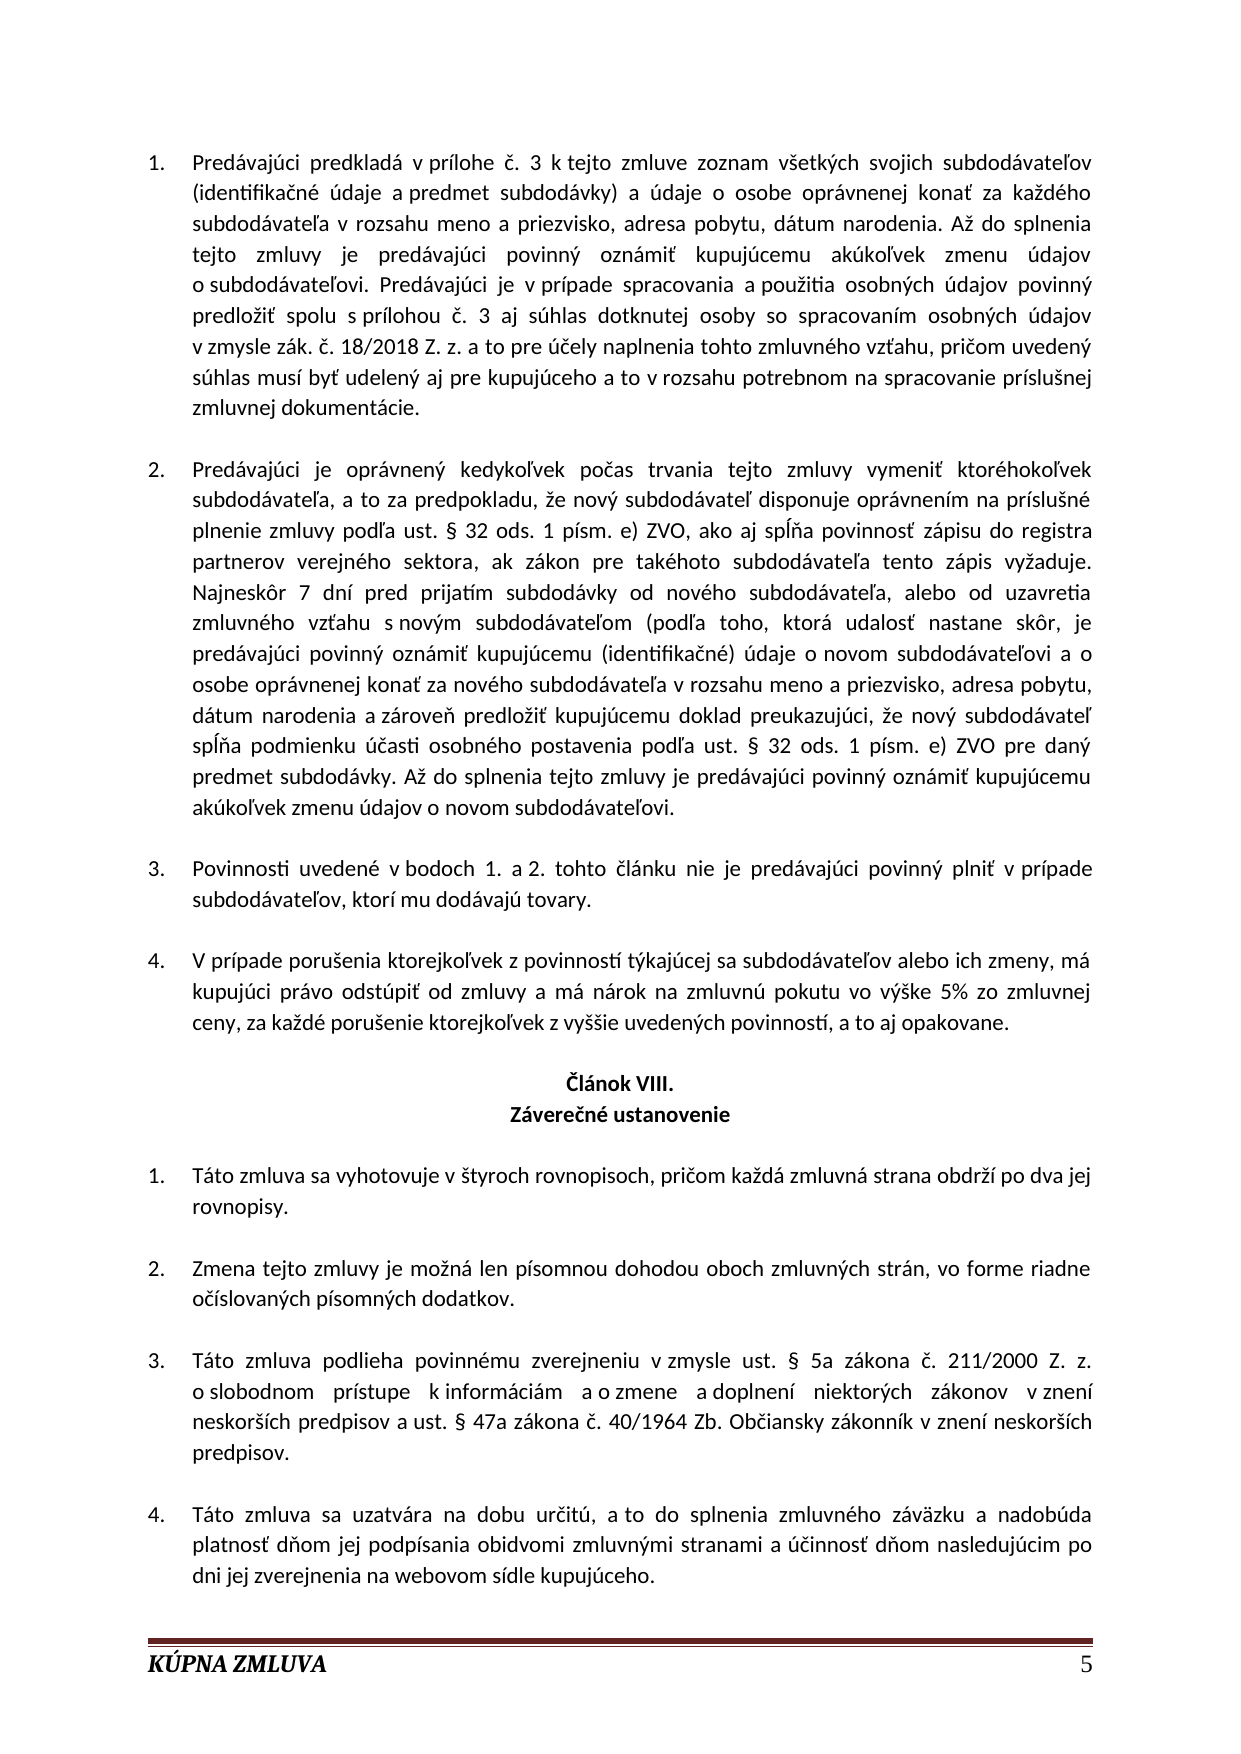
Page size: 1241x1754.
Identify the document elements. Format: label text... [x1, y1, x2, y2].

list Táto zmluva sa vyhotovuje v štyroch rovnopisoch, pričom každá zmluvná strana obdrží po dva jej rovnopisy. [148, 1162, 1093, 1220]
list Záverečné ustanovenie [148, 1100, 1093, 1128]
list Predávajúci predkladá v prílohe č. 3 k tejto zmluve zoznam všetkých svojich subdodávateľov (identifikačné údaje a predmet subdodávky) a údaje o osobe oprávnenej konať za každého subdodávateľa v rozsahu meno a priezvisko, adresa pobytu, dátum narodenia. Až do splnenia tejto zmluvy je predávajúci povinný oznámiť kupujúcemu akúkoľvek zmenu údajov o subdodávateľovi. Predávajúci je v prípade spracovania a použitia osobných údajov povinný predložiť spolu s prílohou č. 3 aj súhlas dotknutej osoby so spracovaním osobných údajov v zmysle zák. č. 18/2018 Z. z. a to pre účely naplnenia tohto zmluvného vzťahu, pričom uvedený súhlas musí byť udelený aj pre kupujúceho a to v rozsahu potrebnom na spracovanie príslušnej zmluvnej dokumentácie. [148, 148, 1093, 421]
list Zmena tejto zmluvy je možná len písomnou dohodou oboch zmluvných strán, vo forme riadne očíslovaných písomných dodatkov. [148, 1254, 1093, 1313]
list Povinnosti uvedené v bodoch 1. a 2. tohto článku nie je predávajúci povinný plniť v prípade subdodávateľov, ktorí mu dodávajú tovary. [148, 854, 1093, 913]
list Táto zmluva sa uzatvára na dobu určitú, a to do splnenia zmluvného záväzku a nadobúda platnosť dňom jej podpísania obidvomi zmluvnými stranami a účinnosť dňom nasledujúcim po dni jej zverejnenia na webovom sídle kupujúceho. [148, 1500, 1093, 1589]
list Táto zmluva podlieha povinnému zverejneniu v zmysle ust. § 5a zákona č. 211/2000 Z. z. o slobodnom prístupe k informáciám a o zmene a doplnení niektorých zákonov v znení neskorších predpisov a ust. § 47a zákona č. 40/1964 Zb. Občiansky zákonník v znení neskorších predpisov. [148, 1346, 1093, 1466]
list Predávajúci je oprávnený kedykoľvek počas trvania tejto zmluvy vymeniť ktoréhokoľvek subdodávateľa, a to za predpokladu, že nový subdodávateľ disponuje oprávnením na príslušné plnenie zmluvy podľa ust. § 32 ods. 1 písm. e) ZVO, ako aj spĺňa povinnosť zápisu do registra partnerov verejného sektora, ak zákon pre takéhoto subdodávateľa tento zápis vyžaduje. Najneskôr 7 dní pred prijatím subdodávky od nového subdodávateľa, alebo od uzavretia zmluvného vzťahu s novým subdodávateľom (podľa toho, ktorá udalosť nastane skôr, je predávajúci povinný oznámiť kupujúcemu (identifikačné) údaje o novom subdodávateľovi a o osobe oprávnenej konať za nového subdodávateľa v rozsahu meno a priezvisko, adresa pobytu, dátum narodenia a zároveň predložiť kupujúcemu doklad preukazujúci, že nový subdodávateľ spĺňa podmienku účasti osobného postavenia podľa ust. § 32 ods. 1 písm. e) ZVO pre daný predmet subdodávky. Až do splnenia tejto zmluvy je predávajúci povinný oznámiť kupujúcemu akúkoľvek zmenu údajov o novom subdodávateľovi. [148, 455, 1093, 821]
list V prípade porušenia ktorejkoľvek z povinností týkajúcej sa subdodávateľov alebo ich zmeny, má kupujúci právo odstúpiť od zmluvy a má nárok na zmluvnú pokutu vo výške 5% zo zmluvnej ceny, za každé porušenie ktorejkoľvek z vyššie uvedených povinností, a to aj opakovane. [148, 947, 1093, 1036]
text Článok VIII. [148, 1069, 1093, 1097]
